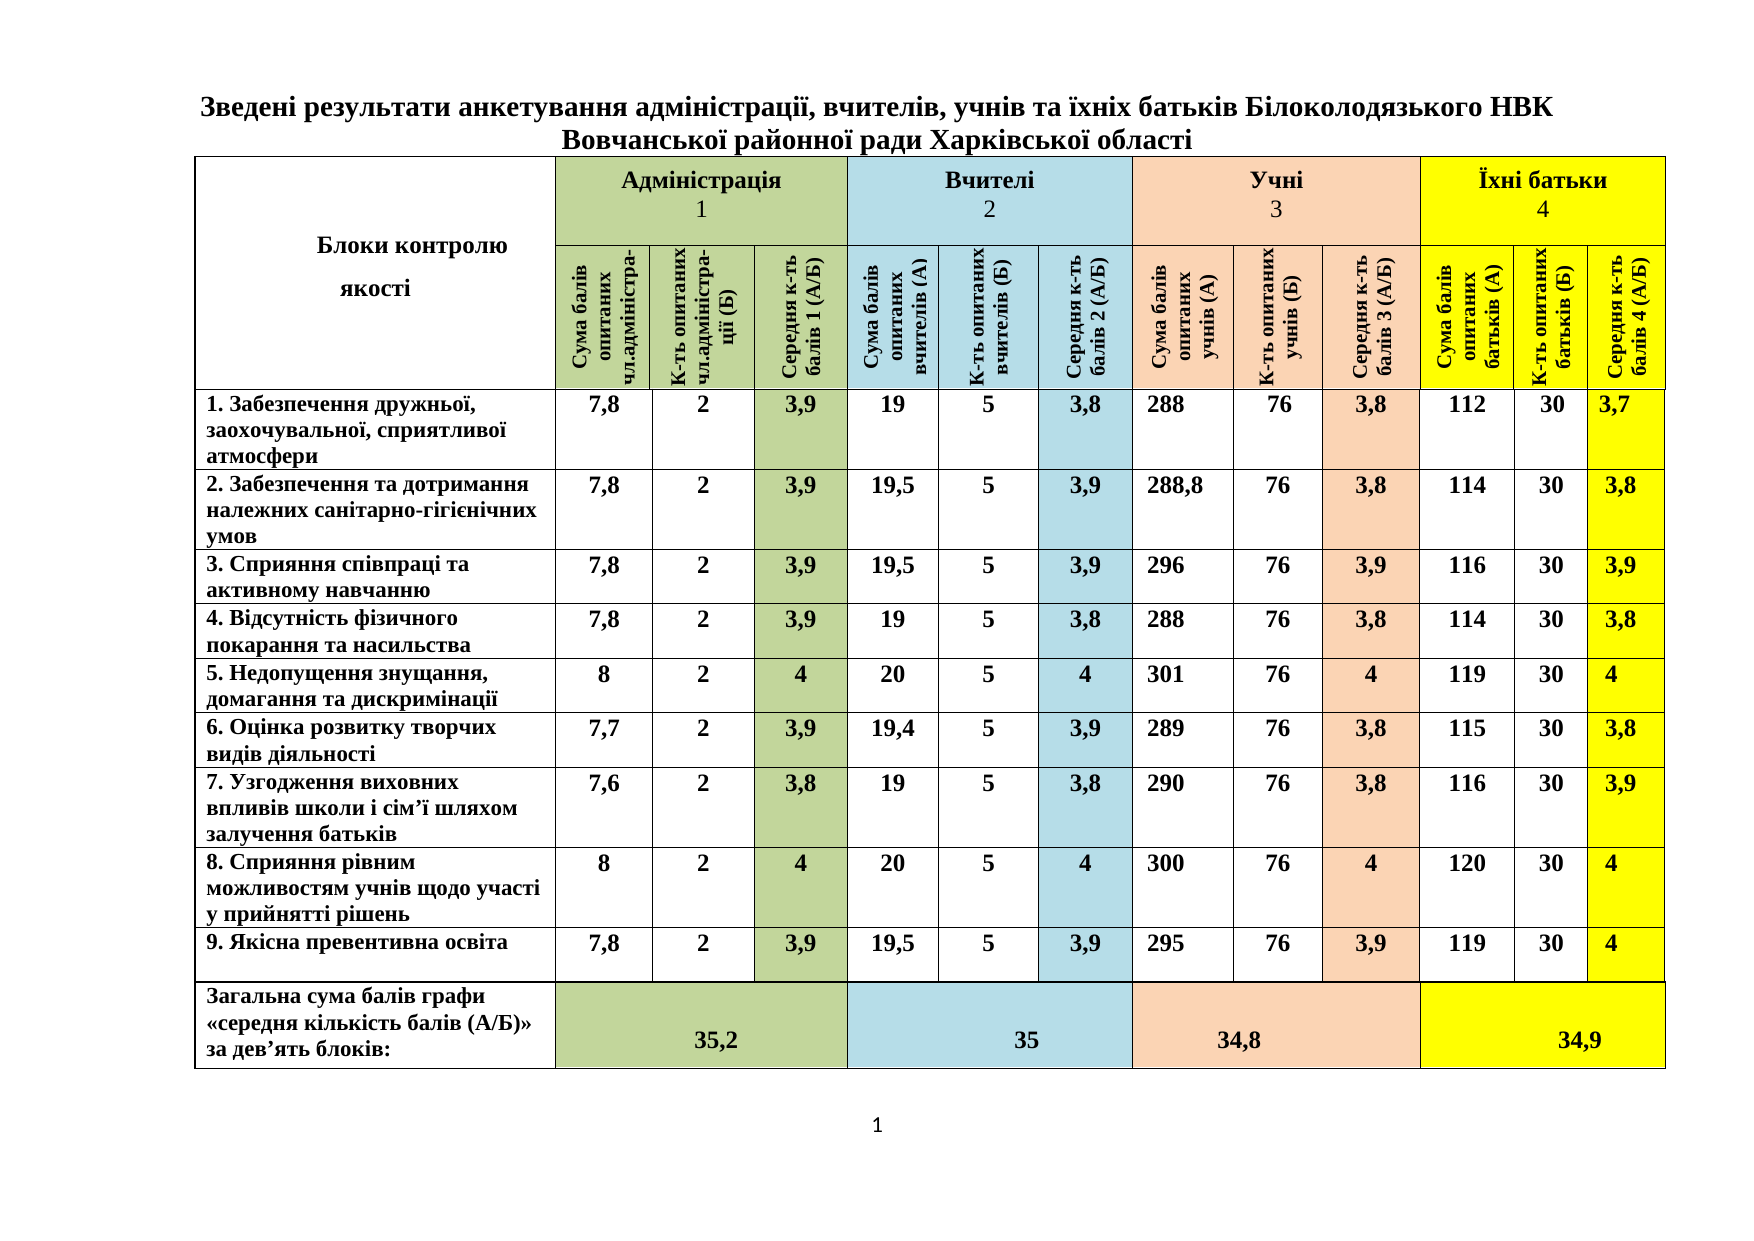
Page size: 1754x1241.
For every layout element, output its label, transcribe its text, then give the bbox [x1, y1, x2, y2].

table_cell 288 [1133, 390, 1233, 469]
table_cell Сума балів опитаних учнів (А) [1133, 246, 1233, 388]
table_cell 288 [1133, 604, 1233, 658]
table_cell 3,9 [1588, 550, 1664, 603]
table_cell 301 [1133, 659, 1233, 712]
table_cell Сума балів опитаних чл.адміністра-ції (А) [556, 246, 649, 388]
table_cell 3,8 [1323, 604, 1419, 658]
table_cell 8. Сприяння рівним можливостям учнів щодо участі у прийнятті рішень [196, 848, 555, 927]
table_cell 30 [1515, 470, 1587, 549]
table_cell 7,7 [556, 713, 652, 767]
table_cell 3,9 [755, 390, 847, 469]
table_cell 112 [1420, 390, 1514, 469]
table_cell 2. Забезпечення та дотримання належних санітарно-гігієнічних умов [196, 470, 555, 549]
table_cell 2 [653, 713, 754, 767]
table_cell 4 [1323, 659, 1419, 712]
table_cell 3,9 [1039, 713, 1132, 767]
table_cell 4 [1323, 848, 1419, 927]
table_cell 7. Узгодження виховних впливів школи і сім’ї шляхом залучення батьків [196, 768, 555, 847]
table_cell Загальна сума балів графи «середня кількість балів (А/Б)» за дев’ять блоків: [196, 983, 555, 1067]
table_cell 119 [1420, 928, 1514, 981]
table_cell 5. Недопущення знущання, домагання та дискримінації [196, 659, 555, 712]
table_cell 34,9 [1421, 983, 1665, 1067]
table_cell 5 [939, 848, 1038, 927]
table_cell 3,8 [1323, 768, 1419, 847]
table_cell 4 [1588, 928, 1664, 981]
table_cell 5 [939, 470, 1038, 549]
table_cell 19 [848, 768, 938, 847]
table_cell 7,6 [556, 768, 652, 847]
table_cell 296 [1133, 550, 1233, 603]
table_header Блоки контролю якості [196, 157, 555, 388]
table_cell 76 [1234, 768, 1322, 847]
table_cell 76 [1234, 659, 1322, 712]
text Зведені результати анкетування адміністрації, вчителів, учнів та їхніх батьків Білоколодязького НВК [89, 89, 1665, 122]
table_cell 116 [1420, 768, 1514, 847]
table_cell 5 [939, 390, 1038, 469]
table_cell 4 [1039, 848, 1132, 927]
table_cell Середня к-ть балів 3 (А/Б) [1323, 246, 1420, 388]
table_cell 7,8 [556, 390, 652, 469]
table_cell 2 [653, 848, 754, 927]
table_cell 76 [1234, 713, 1322, 767]
table_cell 34,8 [1133, 983, 1420, 1067]
table_cell 2 [653, 928, 754, 981]
table_cell Середня к-ть балів 1 (А/Б) [755, 246, 847, 388]
table_cell 6. Оцінка розвитку творчих видів діяльності [196, 713, 555, 767]
table_cell 19 [848, 604, 938, 658]
table_cell 4 [755, 848, 847, 927]
table_cell Середня к-ть балів 4 (А/Б) [1588, 246, 1665, 388]
table_cell 7,8 [556, 604, 652, 658]
table_header Їхні батьки 4 [1421, 157, 1665, 245]
table_cell 35,2 [556, 983, 847, 1067]
table_cell Середня к-ть балів 2 (А/Б) [1039, 246, 1132, 388]
table_cell 4 [755, 659, 847, 712]
table_cell 114 [1420, 604, 1514, 658]
table_cell 3,8 [1323, 390, 1419, 469]
table_cell 3,9 [1039, 470, 1132, 549]
table_cell 7,8 [556, 928, 652, 981]
table_cell 3,9 [1323, 550, 1419, 603]
table_cell 290 [1133, 768, 1233, 847]
table_cell 3,9 [755, 928, 847, 981]
table_cell 19,5 [848, 928, 938, 981]
table_cell 3,8 [1588, 604, 1664, 658]
table_cell 30 [1515, 768, 1587, 847]
table_header Адміністрація 1 [556, 157, 847, 245]
table_cell 3,9 [1039, 928, 1132, 981]
table_cell 3,8 [1323, 713, 1419, 767]
table_cell 30 [1515, 928, 1587, 981]
table_cell Сума балів опитаних вчителів (А) [848, 246, 938, 388]
table_cell 2 [653, 604, 754, 658]
table_cell 5 [939, 928, 1038, 981]
table_cell 3,8 [1039, 390, 1132, 469]
table_cell 30 [1515, 550, 1587, 603]
table_cell 3,7 [1588, 390, 1664, 469]
table_cell 20 [848, 659, 938, 712]
table_cell 4. Відсутність фізичного покарання та насильства [196, 604, 555, 658]
table_cell 2 [653, 390, 754, 469]
table_cell 19 [848, 390, 938, 469]
table_cell 30 [1515, 604, 1587, 658]
text Вовчанської районної ради Харківської області [89, 122, 1665, 156]
table_cell 8 [556, 659, 652, 712]
table_cell 2 [653, 768, 754, 847]
table_cell 5 [939, 713, 1038, 767]
table_cell 76 [1234, 848, 1322, 927]
table_cell 3,8 [1039, 604, 1132, 658]
table_cell 289 [1133, 713, 1233, 767]
table_cell 19,5 [848, 470, 938, 549]
table_cell 300 [1133, 848, 1233, 927]
table_cell 115 [1420, 713, 1514, 767]
table_cell 3,8 [1588, 470, 1664, 549]
table_cell 116 [1420, 550, 1514, 603]
table_cell 4 [1039, 659, 1132, 712]
table_cell 3,8 [1039, 768, 1132, 847]
table_cell 2 [653, 470, 754, 549]
table_cell 3,9 [755, 550, 847, 603]
table_cell 8 [556, 848, 652, 927]
table_cell 3,9 [755, 713, 847, 767]
table_cell 76 [1234, 550, 1322, 603]
table_cell 119 [1420, 659, 1514, 712]
table_cell К-ть опитаних вчителів (Б) [939, 246, 1038, 388]
table_cell 30 [1515, 848, 1587, 927]
table_cell 35 [848, 983, 1132, 1067]
table_cell 19,4 [848, 713, 938, 767]
table_cell 3,8 [1323, 470, 1419, 549]
table_cell Сума балів опитаних батьків (А) [1421, 246, 1513, 388]
table_cell К-ть опитаних батьків (Б) [1514, 246, 1587, 388]
table_cell 288,8 [1133, 470, 1233, 549]
table_cell 3,9 [1039, 550, 1132, 603]
table_cell 2 [653, 659, 754, 712]
table_cell 5 [939, 604, 1038, 658]
table_cell 4 [1588, 659, 1664, 712]
table_cell 114 [1420, 470, 1514, 549]
table_cell 3,9 [1323, 928, 1419, 981]
table_cell 30 [1515, 659, 1587, 712]
table_cell 9. Якісна превентивна освіта [196, 928, 555, 981]
table_cell 2 [653, 550, 754, 603]
table_cell 76 [1234, 470, 1322, 549]
table_cell 295 [1133, 928, 1233, 981]
table_cell 1. Забезпечення дружньої, заохочувальної, сприятливої атмосфери [196, 390, 555, 469]
table_cell 3,9 [1588, 768, 1664, 847]
table_cell 76 [1234, 390, 1322, 469]
table_cell 5 [939, 659, 1038, 712]
table_cell 3,9 [755, 604, 847, 658]
table_cell 3. Сприяння співпраці та активному навчанню [196, 550, 555, 603]
table_cell 30 [1515, 390, 1587, 469]
table_cell 76 [1234, 928, 1322, 981]
table_cell К-ть опитаних учнів (Б) [1234, 246, 1322, 388]
table_cell 76 [1234, 604, 1322, 658]
table_cell 3,8 [755, 768, 847, 847]
table_header Учні 3 [1133, 157, 1420, 245]
table_cell 4 [1588, 848, 1664, 927]
table_cell К-ть опитаних чл.адміністра-ції (Б) [650, 246, 754, 388]
table_cell 7,8 [556, 550, 652, 603]
table_cell 19,5 [848, 550, 938, 603]
table_cell 7,8 [556, 470, 652, 549]
table_cell 3,8 [1588, 713, 1664, 767]
table_cell 120 [1420, 848, 1514, 927]
table_header Вчителі 2 [848, 157, 1132, 245]
table_cell 30 [1515, 713, 1587, 767]
table_cell 20 [848, 848, 938, 927]
table_cell 3,9 [755, 470, 847, 549]
table_cell 5 [939, 550, 1038, 603]
table_cell 5 [939, 768, 1038, 847]
